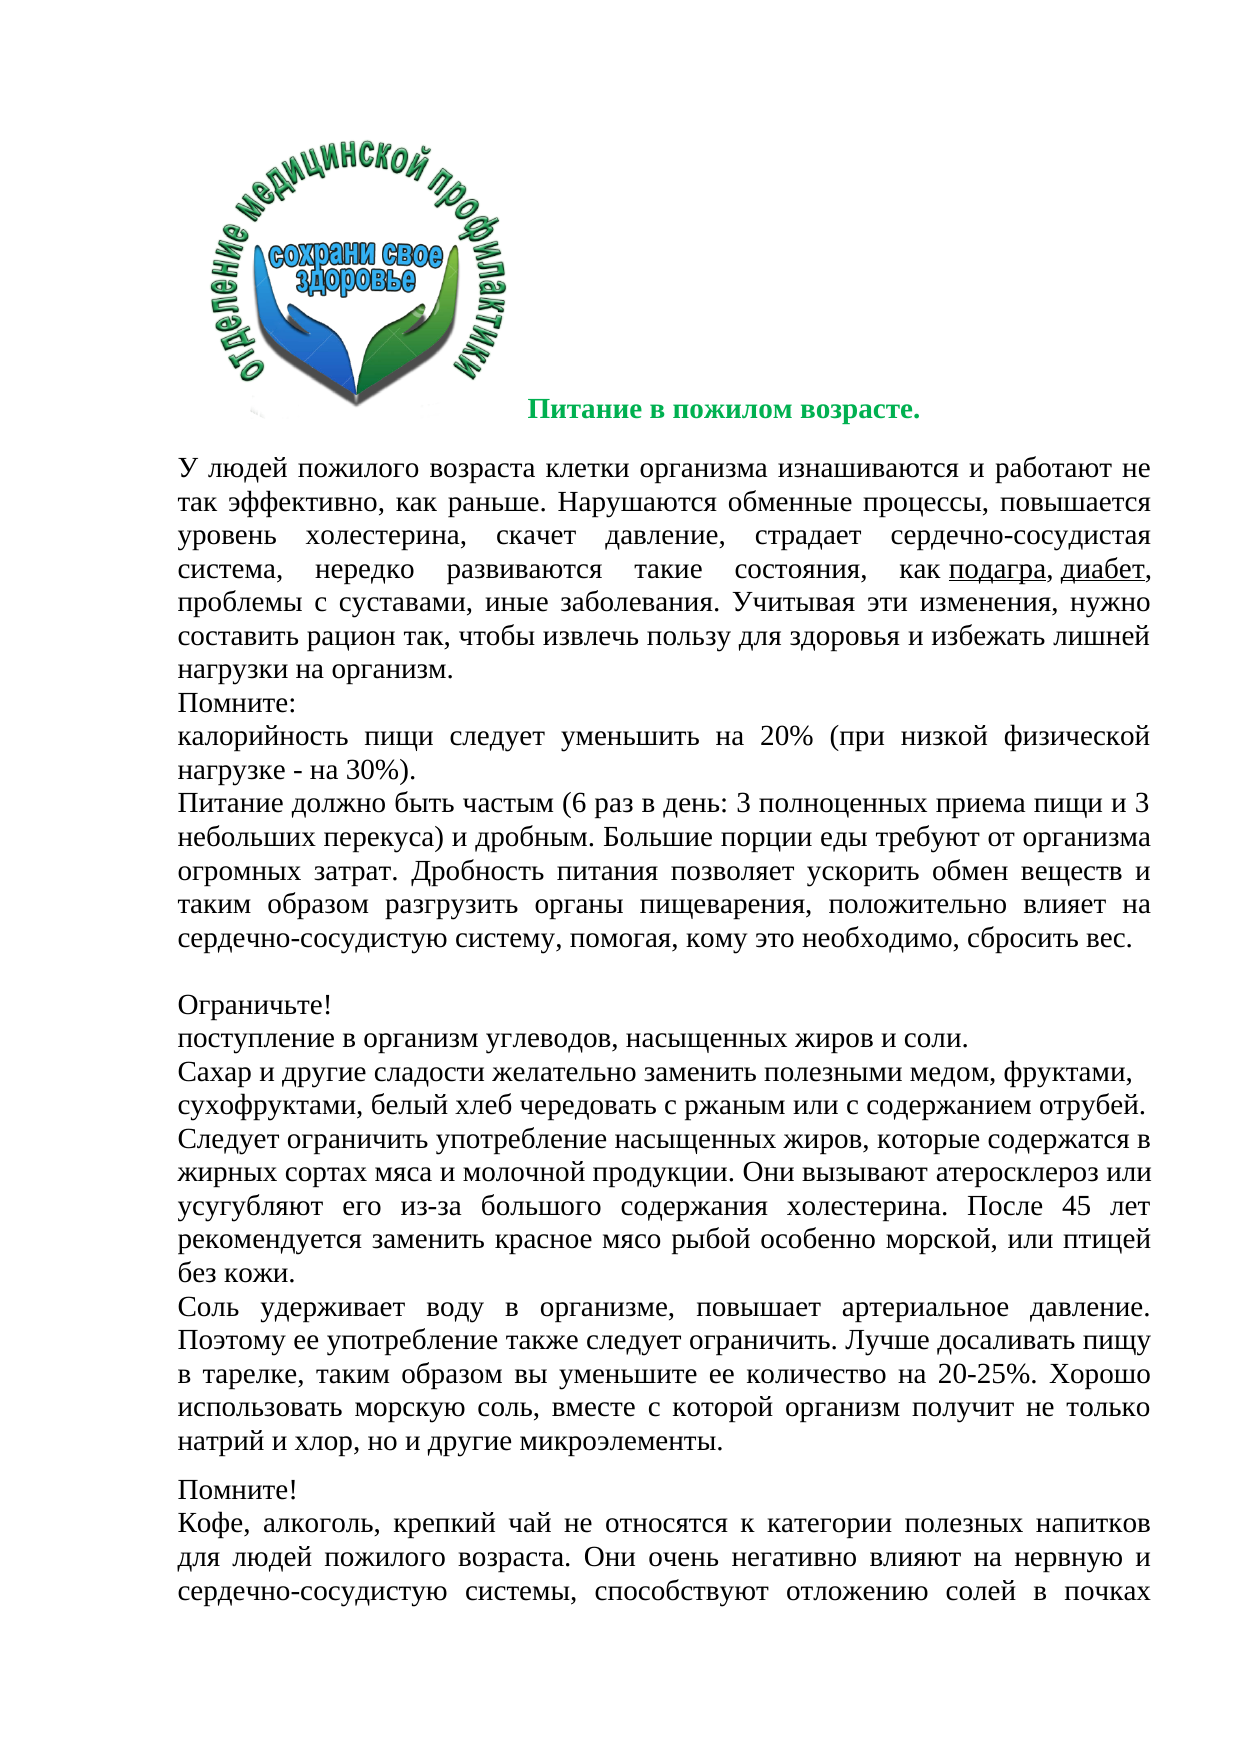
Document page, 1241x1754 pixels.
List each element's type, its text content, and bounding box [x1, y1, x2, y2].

text Следует ограничить употребление насыщенных жиров, которые содержатся в жирных сортах мяса и молочной продукции. Они вызывают атеросклероз или усугубляют его из-за большого содержания холестерина. После 45 лет рекомендуется заменить красное мясо рыбой особенно морской, или птицей без кожи. [177, 1121, 1152, 1289]
text Помните! [177, 1472, 1152, 1506]
text Сахар и другие сладости желательно заменить полезными медом, фруктами, сухофруктами, белый хлеб чередовать с ржаным или с содержанием отрубей. [177, 1054, 1152, 1121]
text поступление в организм углеводов, насыщенных жиров и соли. [177, 1020, 1152, 1054]
text Питание должно быть частым (6 раз в день: 3 полноценных приема пищи и 3 небольших перекуса) и дробным. Большие порции еды требуют от организма огромных затрат. Дробность питания позволяет ускорить обмен веществ и таким образом разгрузить органы пищеварения, положительно влияет на сердечно-сосудистую систему, помогая, кому это необходимо, сбросить вес. [177, 786, 1152, 953]
text Соль удерживает воду в организме, повышает артериальное давление. Поэтому ее употребление также следует ограничить. Лучше досаливать пищу в тарелке, таким образом вы уменьшите ее количество на 20-25%. Хорошо использовать морскую соль, вместе с которой организм получит не только натрий и хлор, но и другие микроэлементы. [177, 1289, 1152, 1456]
text калорийность пищи следует уменьшить на 20% (при низкой физической нагрузке - на 30%). [177, 718, 1152, 786]
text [177, 1506, 1152, 1606]
text У людей пожилого возраста клетки организма изнашиваются и работают не так эффективно, как раньше. Нарушаются обменные процессы, повышается уровень холестерина, скачет давление, страдает сердечно-сосудистая система, нередко развиваются такие состояния, как подагра, диабет, проблемы с суставами, иные заболевания. Учитывая эти изменения, нужно составить рацион так, чтобы извлечь пользу для здоровья и избежать лишней нагрузки на организм. [177, 450, 1152, 685]
text Помните: [177, 685, 1152, 718]
picture [177, 118, 528, 419]
text Ограничьте! [177, 987, 1152, 1020]
